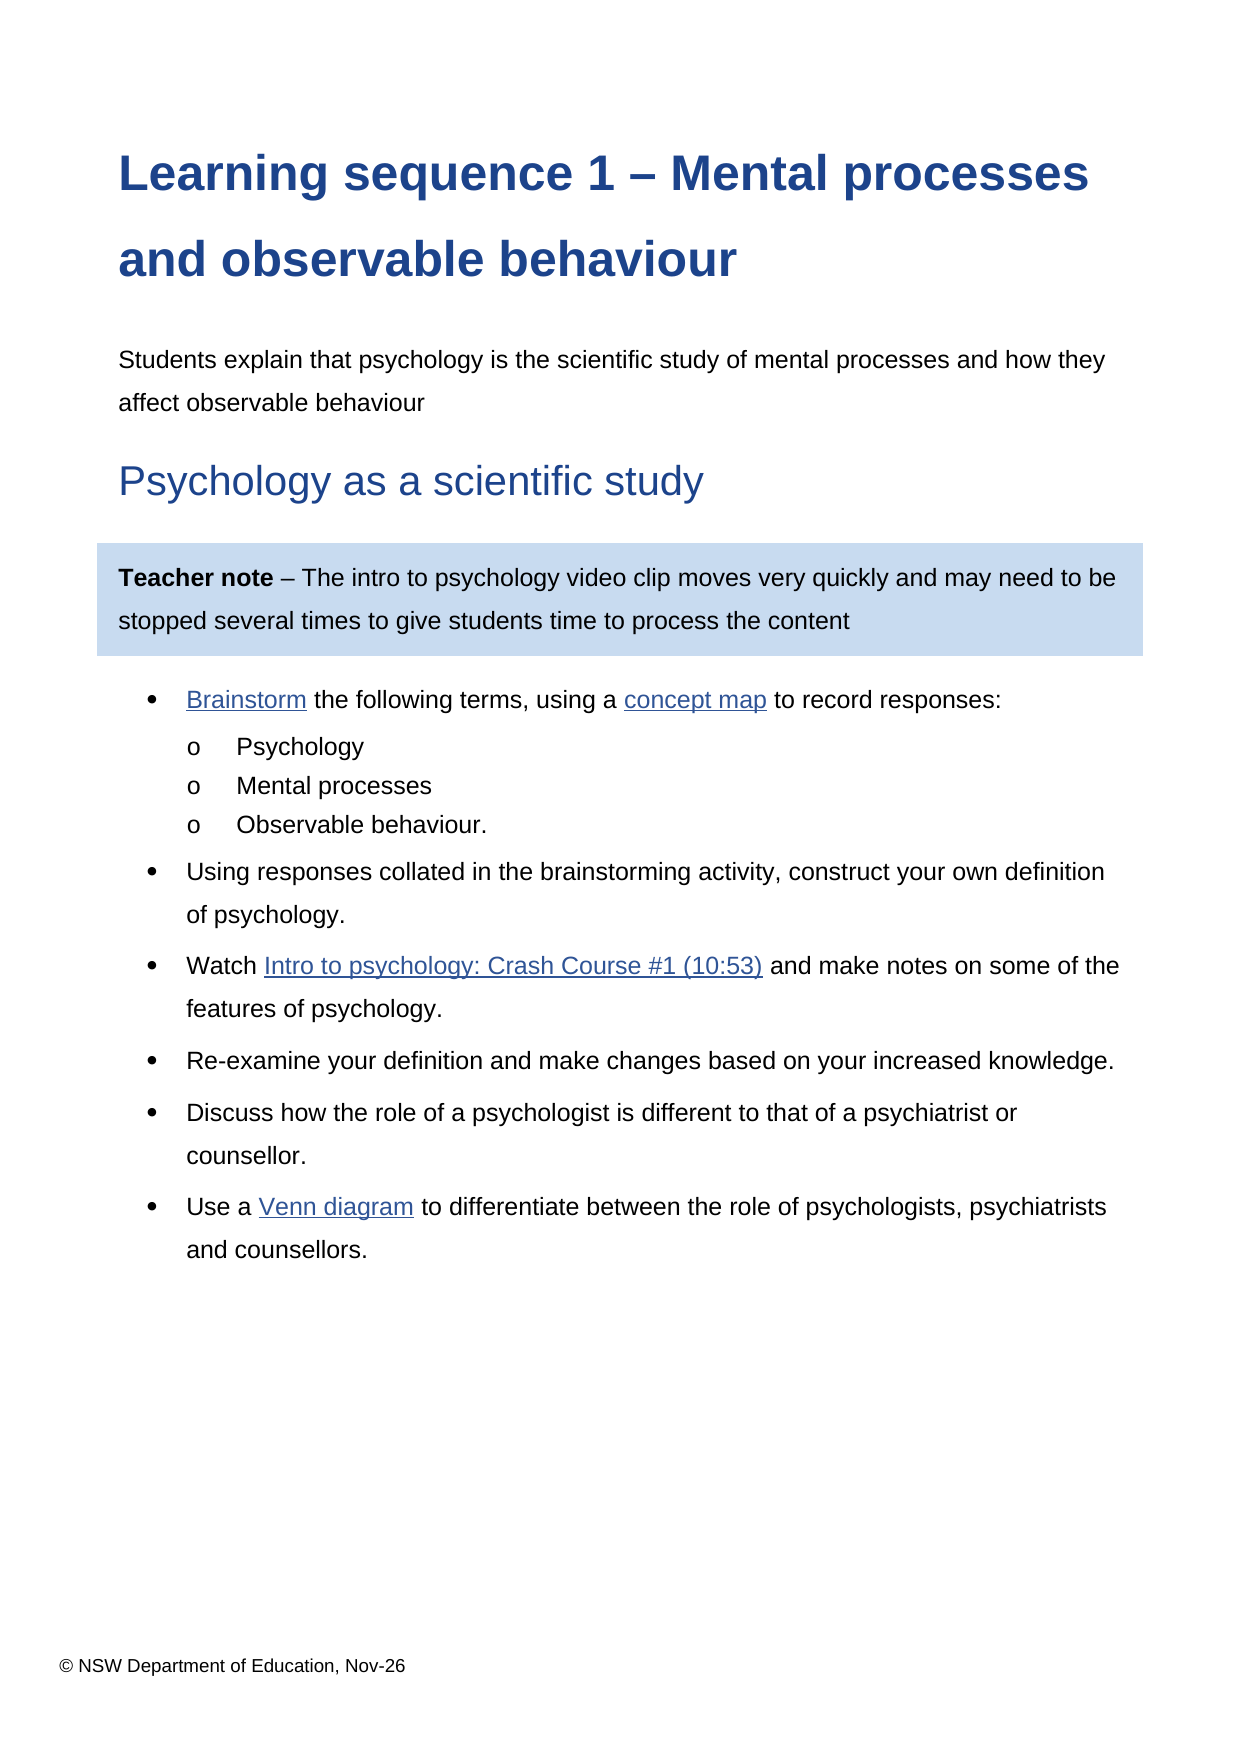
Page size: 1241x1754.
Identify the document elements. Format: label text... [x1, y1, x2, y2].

list Observable behaviour. [186, 809, 1122, 841]
list Use a Venn diagram to differentiate between the role of psychologists, psychiatrists and counsellors. [148, 1192, 1122, 1264]
list Watch Intro to psychology: Crash Course #1 (10:53) and make notes on some of the features of psychology. [148, 951, 1122, 1023]
text Teacher note – The intro to psychology video clip moves very quickly and may need to be stopped several times to give students time to process the content [97, 543, 1143, 656]
subtitle Learning sequence 1 – Mental processes and observable behaviour [118, 143, 1122, 287]
list Psychology [186, 732, 1122, 763]
text Students explain that psychology is the scientific study of mental processes and how they affect observable behaviour [118, 345, 1122, 417]
list Brainstorm the following terms, using a concept map to record responses: [148, 685, 1122, 714]
list Mental processes [186, 771, 1122, 802]
list Using responses collated in the brainstorming activity, construct your own definition of psychology. [148, 857, 1122, 928]
list Re-examine your definition and make changes based on your increased knowledge. [148, 1046, 1122, 1075]
list Discuss how the role of a psychologist is different to that of a psychiatrist or counsellor. [148, 1097, 1122, 1169]
subtitle Psychology as a scientific study [118, 456, 1122, 504]
